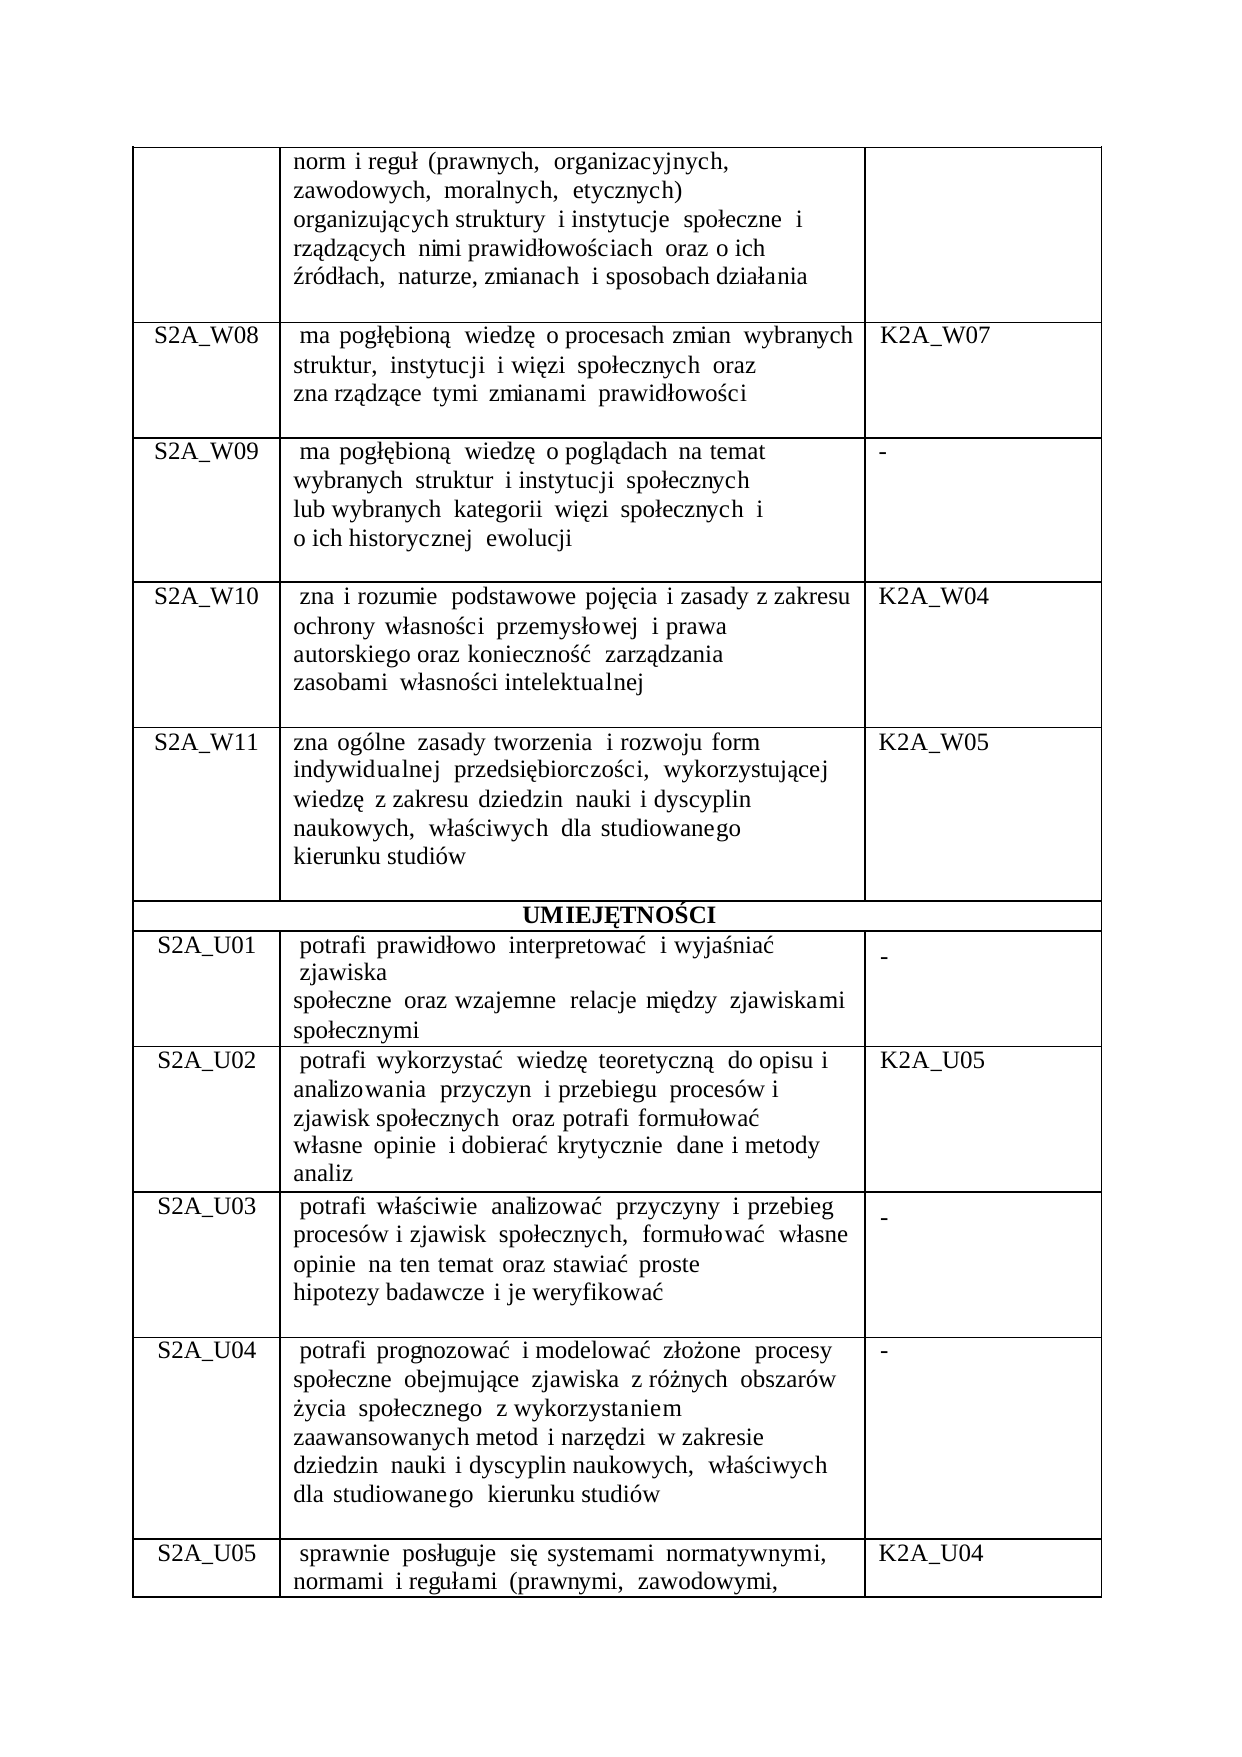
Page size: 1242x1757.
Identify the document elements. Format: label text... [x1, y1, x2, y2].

table_cell - [866, 1338, 1101, 1538]
table_cell S2A_U01 [134, 932, 279, 1046]
table_cell S2A_U02 [134, 1047, 279, 1191]
table_cell potrafi wykorzystać wiedzę teoretyczną do opisu i analizowania przyczyn i przebiegu procesów i zjawisk społecznych oraz potrafi formułować własne opinie i dobierać krytycznie dane i metody analiz [281, 1047, 864, 1191]
table_cell - [866, 1193, 1101, 1337]
table_cell potrafi prawidłowo interpretować i wyjaśniać zjawiska społeczne oraz wzajemne relacje między zjawiskami społecznymi [281, 932, 864, 1046]
table_cell - [866, 439, 1101, 581]
table_cell S2A_W10 [134, 583, 279, 727]
table_header [134, 148, 279, 322]
table_cell S2A_U03 [134, 1193, 279, 1337]
table_cell potrafi prognozować i modelować złożone procesy społeczne obejmujące zjawiska z różnych obszarów życia społecznego z wykorzystaniem zaawansowanych metod i narzędzi w zakresie dziedzin nauki i dyscyplin naukowych, właściwych dla studiowanego kierunku studiów [281, 1338, 864, 1538]
table_header [866, 148, 1101, 322]
table_cell S2A_U04 [134, 1338, 279, 1538]
table_cell K2A_U04 [866, 1540, 1101, 1596]
table_cell S2A_U05 [134, 1540, 279, 1596]
table_cell - [866, 932, 1101, 1046]
table_cell S2A_W11 [134, 728, 279, 900]
table_cell potrafi właściwie analizować przyczyny i przebieg procesów i zjawisk społecznych, formułować własne opinie na ten temat oraz stawiać proste hipotezy badawcze i je weryfikować [281, 1193, 864, 1337]
table_cell zna ogólne zasady tworzenia i rozwoju form indywidualnej przedsiębiorczości, wykorzystującej wiedzę z zakresu dziedzin nauki i dyscyplin naukowych, właściwych dla studiowanego kierunku studiów [281, 728, 864, 900]
table_cell K2A_W05 [866, 728, 1101, 900]
table_cell S2A_W08 [134, 323, 279, 437]
table_cell ma pogłębioną wiedzę o poglądach na temat wybranych struktur i instytucji społecznych lub wybranych kategorii więzi społecznych i o ich historycznej ewolucji [281, 439, 864, 581]
table_cell UMIEJĘTNOŚCI [134, 902, 1101, 930]
table_cell sprawnie posługuje się systemami normatywnymi, normami i regułami (prawnymi, zawodowymi, [281, 1540, 864, 1596]
table_cell zna i rozumie podstawowe pojęcia i zasady z zakresu ochrony własności przemysłowej i prawa autorskiego oraz konieczność zarządzania zasobami własności intelektualnej [281, 583, 864, 727]
table_header norm i reguł (prawnych, organizacyjnych, zawodowych, moralnych, etycznych) organizujących struktury i instytucje społeczne i rządzących nimi prawidłowościach oraz o ich źródłach, naturze, zmianach i sposobach działania [281, 148, 864, 322]
table_cell K2A_W04 [866, 583, 1101, 727]
table_cell ma pogłębioną wiedzę o procesach zmian wybranych struktur, instytucji i więzi społecznych oraz zna rządzące tymi zmianami prawidłowości [281, 323, 864, 437]
table_cell S2A_W09 [134, 439, 279, 581]
table_cell K2A_W07 [866, 323, 1101, 437]
table_cell K2A_U05 [866, 1047, 1101, 1191]
